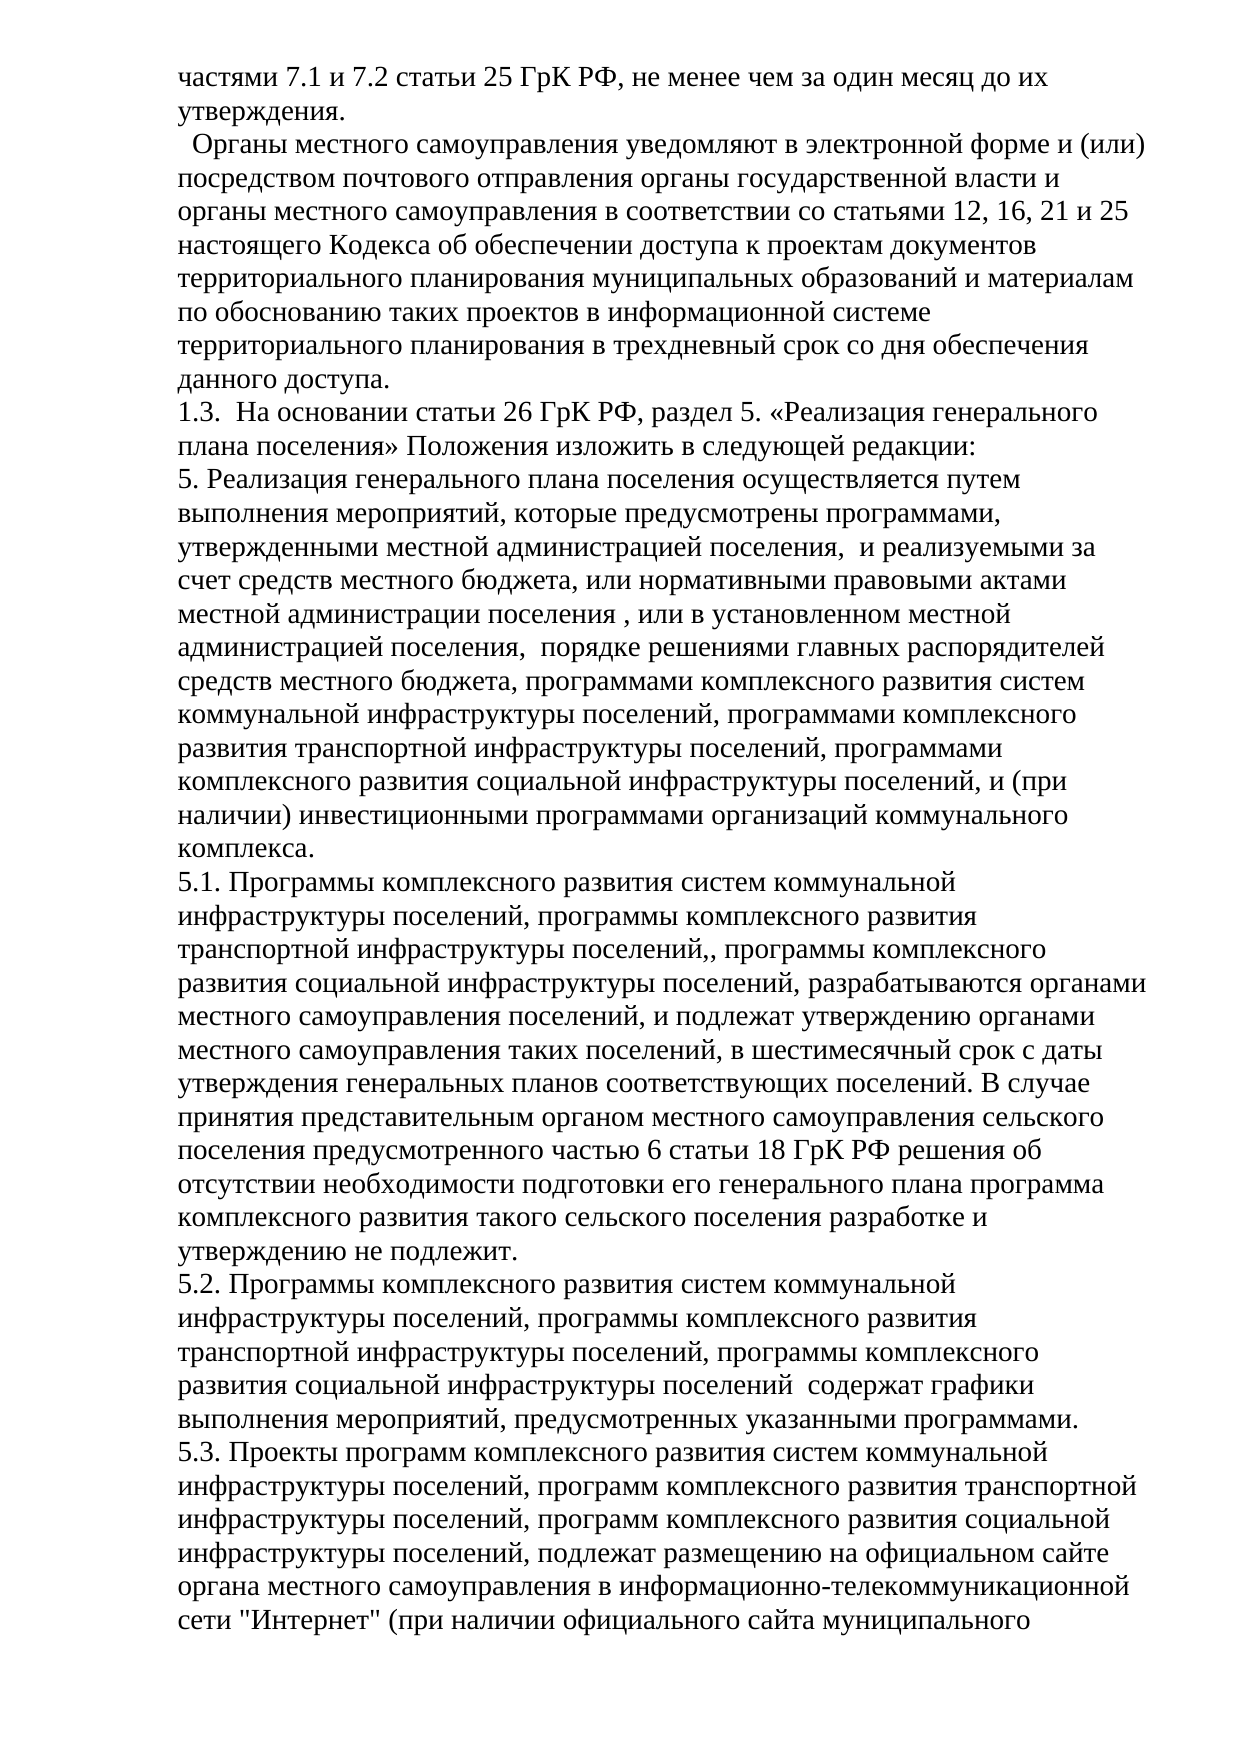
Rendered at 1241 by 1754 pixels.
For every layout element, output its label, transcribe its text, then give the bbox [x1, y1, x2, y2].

text Органы местного самоуправления уведомляют в электронной форме и (или) посредством почтового отправления органы государственной власти и органы местного самоуправления в соответствии со статьями 12, 16, 21 и 25 настоящего Кодекса об обеспечении доступа к проектам документов территориального планирования муниципальных образований и материалам по обоснованию таких проектов в информационной системе территориального планирования в трехдневный срок со дня обеспечения данного доступа. [177, 126, 1152, 394]
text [177, 1434, 1152, 1636]
text 5.1. Программы комплексного развития систем коммунальной инфраструктуры поселений, программы комплексного развития транспортной инфраструктуры поселений,, программы комплексного развития социальной инфраструктуры поселений, разрабатываются органами местного самоуправления поселений, и подлежат утверждению органами местного самоуправления таких поселений, в шестимесячный срок с даты утверждения генеральных планов соответствующих поселений. В случае принятия представительным органом местного самоуправления сельского поселения предусмотренного частью 6 статьи 18 ГрК РФ решения об отсутствии необходимости подготовки его генерального плана программа комплексного развития такого сельского поселения разработке и утверждению не подлежит. [177, 864, 1152, 1267]
text 1.3. На основании статьи 26 ГрК РФ, раздел 5. «Реализация генерального плана поселения» Положения изложить в следующей редакции: [177, 394, 1152, 462]
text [177, 59, 1152, 126]
text 5.2. Программы комплексного развития систем коммунальной инфраструктуры поселений, программы комплексного развития транспортной инфраструктуры поселений, программы комплексного развития социальной инфраструктуры поселений содержат графики выполнения мероприятий, предусмотренных указанными программами. [177, 1267, 1152, 1434]
text 5. Реализация генерального плана поселения осуществляется путем выполнения мероприятий, которые предусмотрены программами, утвержденными местной администрацией поселения, и реализуемыми за счет средств местного бюджета, или нормативными правовыми актами местной администрации поселения , или в установленном местной администрацией поселения, порядке решениями главных распорядителей средств местного бюджета, программами комплексного развития систем коммунальной инфраструктуры поселений, программами комплексного развития транспортной инфраструктуры поселений, программами комплексного развития социальной инфраструктуры поселений, и (при наличии) инвестиционными программами организаций коммунального комплекса. [177, 462, 1152, 864]
